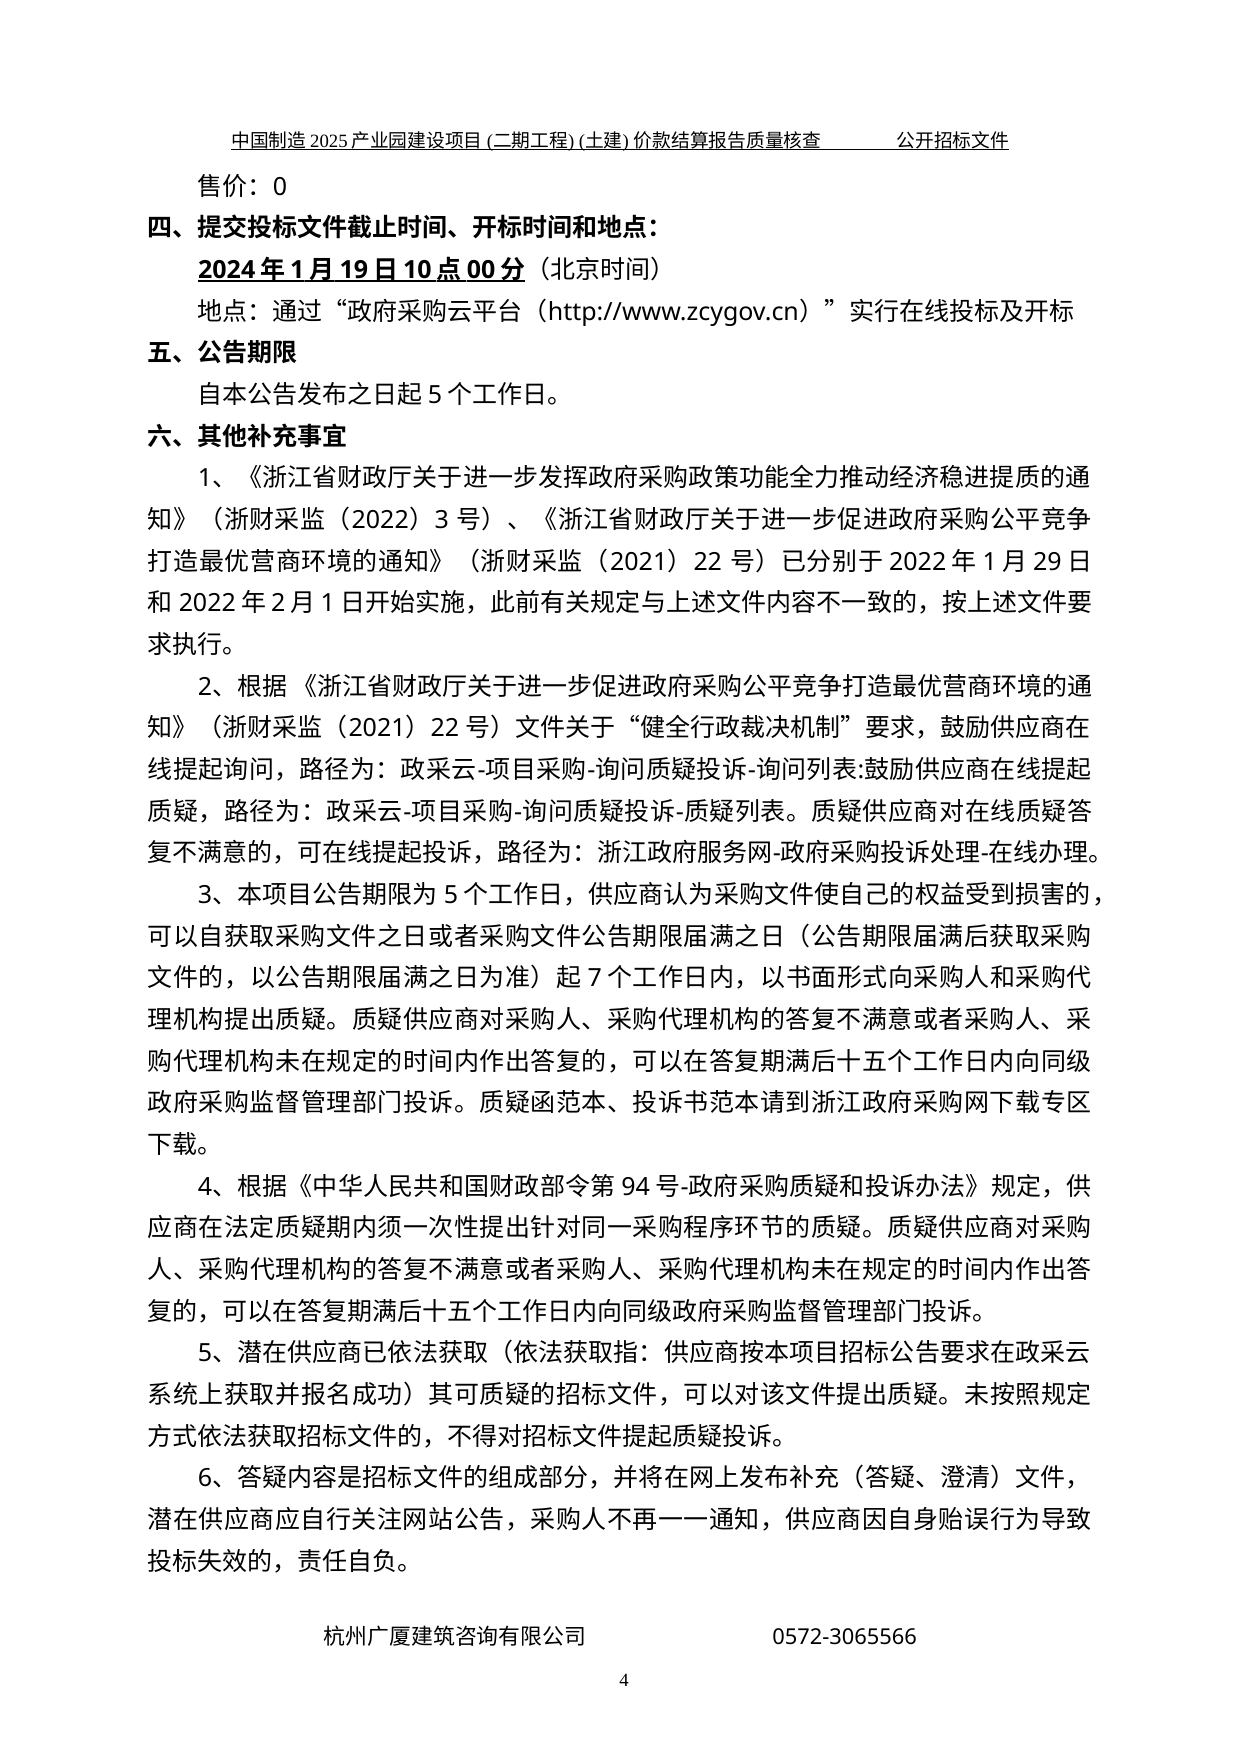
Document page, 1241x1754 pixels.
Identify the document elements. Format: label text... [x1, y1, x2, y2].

text 自本公告发布之日起5个工作日。 [148, 370, 1093, 412]
text 3、本项目公告期限为5个工作日，供应商认为采购文件使自己的权益受到损害的，可以自获取采购文件之日或者采购文件公告期限届满之日（公告期限届满后获取采购文件的，以公告期限届满之日为准）起7个工作日内，以书面形式向采购人和采购代理机构提出质疑。质疑供应商对采购人、采购代理机构的答复不满意或者采购人、采购代理机构未在规定的时间内作出答复的，可以在答复期满后十五个工作日内向同级政府采购监督管理部门投诉。质疑函范本、投诉书范本请到浙江政府采购网下载专区下载。 [148, 870, 1093, 1162]
text 1、《浙江省财政厅关于进一步发挥政府采购政策功能全力推动经济稳进提质的通知》（浙财采监（2022）3 号）、《浙江省财政厅关于进一步促进政府采购公平竞争打造最优营商环境的通知》（浙财采监（2021）22 号）已分别于2022年1月29日和 2022年2月1日开始实施，此前有关规定与上述文件内容不一致的，按上述文件要求执行。 [148, 453, 1093, 662]
text 四、提交投标文件截止时间、开标时间和地点： [148, 203, 1093, 245]
text 5、潜在供应商已依法获取（依法获取指：供应商按本项目招标公告要求在政采云系统上获取并报名成功）其可质疑的招标文件，可以对该文件提出质疑。未按照规定方式依法获取招标文件的，不得对招标文件提起质疑投诉。 [148, 1328, 1093, 1453]
text 6、答疑内容是招标文件的组成部分，并将在网上发布补充（答疑、澄清）文件，潜在供应商应自行关注网站公告，采购人不再一一通知，供应商因自身贻误行为导致投标失效的，责任自负。 [148, 1453, 1093, 1578]
text 2024年1月19日10点00分（北京时间） [148, 245, 1093, 287]
text 五、公告期限 [148, 328, 1093, 370]
text 2、根据 《浙江省财政厅关于进一步促进政府采购公平竞争打造最优营商环境的通知》（浙财采监（2021）22 号）文件关于“健全行政裁决机制”要求，鼓励供应商在线提起询问，路径为：政采云-项目采购-询问质疑投诉-询问列表:鼓励供应商在线提起质疑，路径为：政采云-项目采购-询问质疑投诉-质疑列表。质疑供应商对在线质疑答复不满意的，可在线提起投诉，路径为：浙江政府服务网-政府采购投诉处理-在线办理。 [148, 662, 1093, 870]
text 地点：通过“政府采购云平台（http://www.zcygov.cn）”实行在线投标及开标 [148, 287, 1093, 328]
text 售价：0 [148, 162, 1093, 203]
text 4、根据《中华人民共和国财政部令第94号-政府采购质疑和投诉办法》规定，供应商在法定质疑期内须一次性提出针对同一采购程序环节的质疑。质疑供应商对采购人、采购代理机构的答复不满意或者采购人、采购代理机构未在规定的时间内作出答复的，可以在答复期满后十五个工作日内向同级政府采购监督管理部门投诉。 [148, 1162, 1093, 1328]
text 六、其他补充事宜 [148, 412, 1093, 453]
